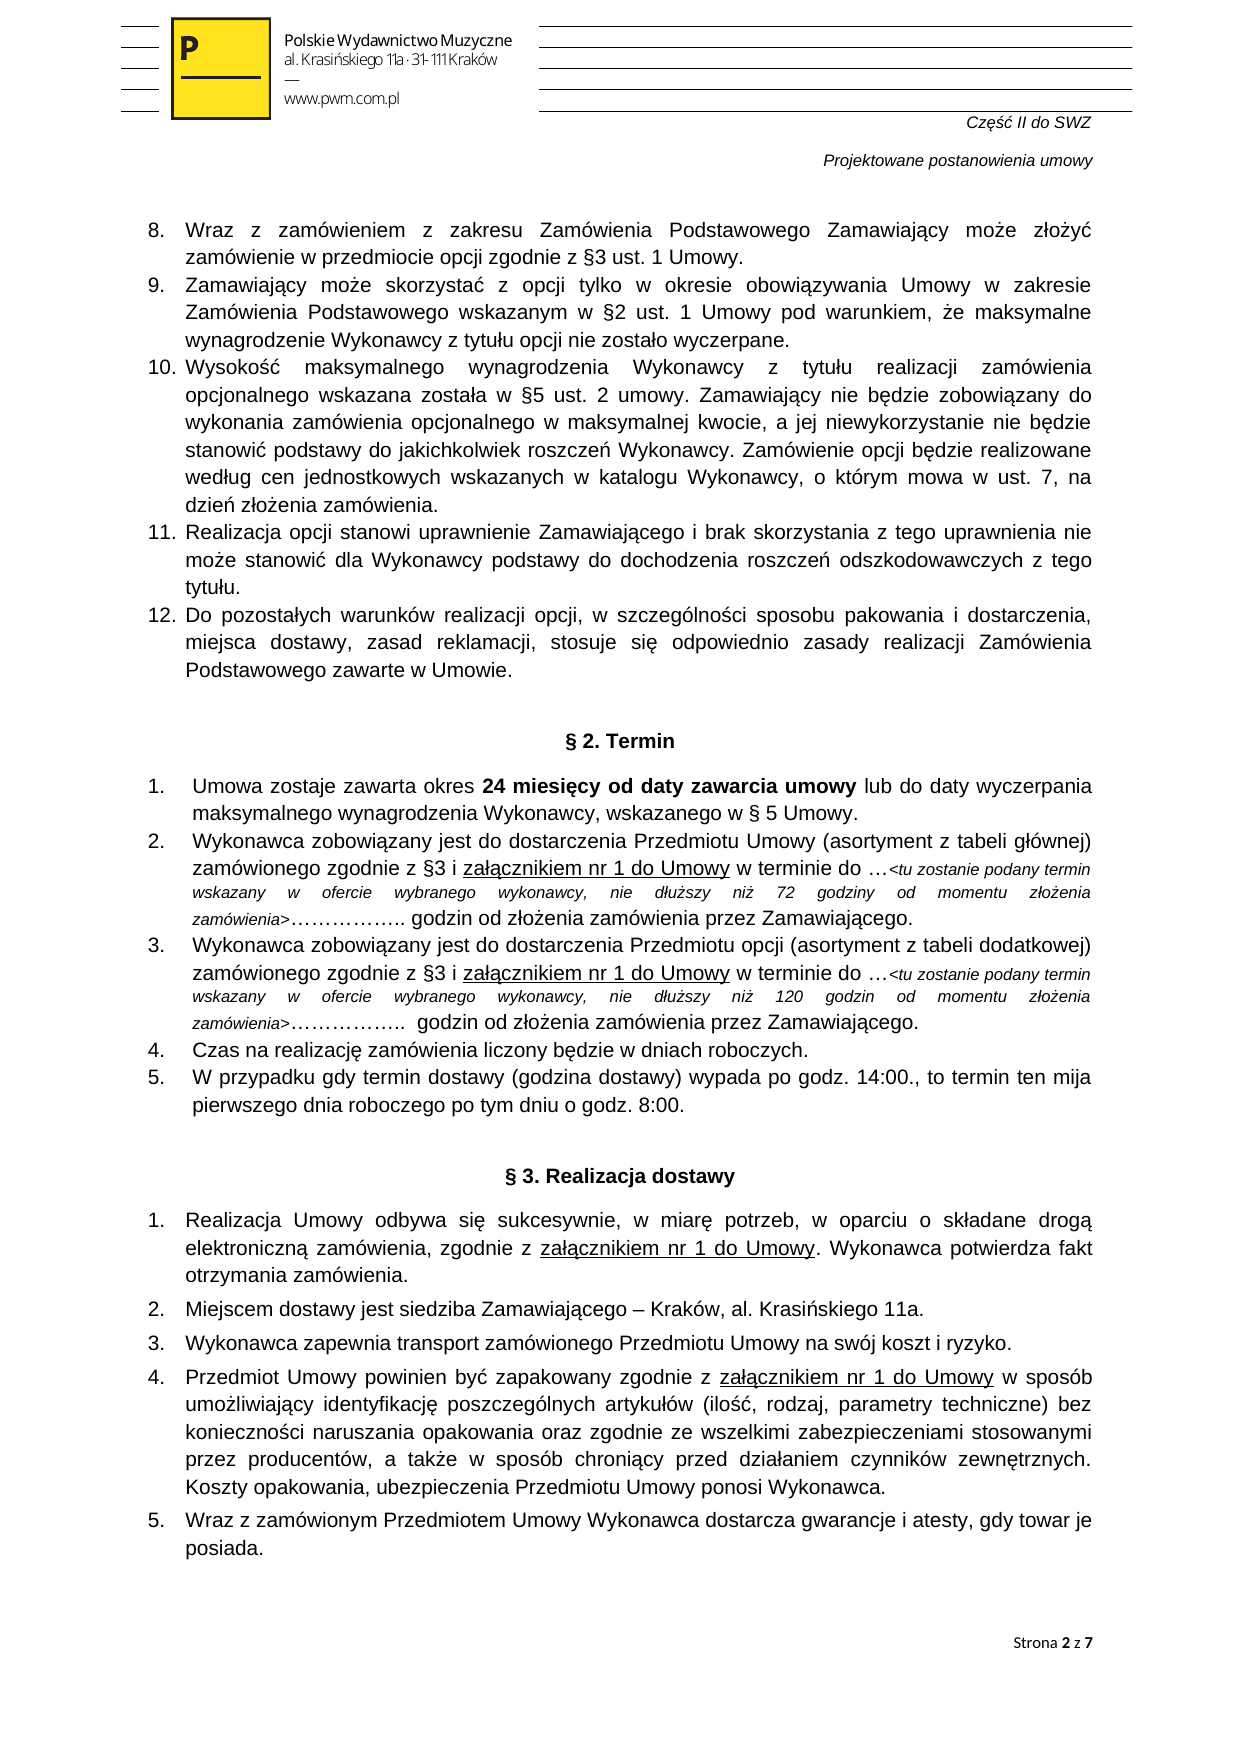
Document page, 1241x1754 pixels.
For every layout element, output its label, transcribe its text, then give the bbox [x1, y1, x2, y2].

list W przypadku gdy termin dostawy (godzina dostawy) wypada po godz. 14:00., to termin ten mija pierwszego dnia roboczego po tym dniu o godz. 8:00. [148, 1065, 1093, 1116]
list Miejscem dostawy jest siedziba Zamawiającego – Kraków, al. Krasińskiego 11a. [148, 1297, 1093, 1321]
list Realizacja opcji stanowi uprawnienie Zamawiającego i brak skorzystania z tego uprawnienia nie może stanowić dla Wykonawcy podstawy do dochodzenia roszczeń odszkodowawczych z tego tytułu. [148, 520, 1093, 599]
list Wykonawca zapewnia transport zamówionego Przedmiotu Umowy na swój koszt i ryzyko. [148, 1331, 1093, 1355]
text § 3. Realizacja dostawy [148, 1164, 1093, 1188]
text § 2. Termin [148, 729, 1093, 753]
list Realizacja Umowy odbywa się sukcesywnie, w miarę potrzeb, w oparciu o składane drogą elektroniczną zamówienia, zgodnie z załącznikiem nr 1 do Umowy. Wykonawca potwierdza fakt otrzymania zamówienia. [148, 1208, 1093, 1287]
list Wraz z zamówieniem z zakresu Zamówienia Podstawowego Zamawiający może złożyć zamówienie w przedmiocie opcji zgodnie z §3 ust. 1 Umowy. [148, 218, 1093, 269]
list Wysokość maksymalnego wynagrodzenia Wykonawcy z tytułu realizacji zamówienia opcjonalnego wskazana została w §5 ust. 2 umowy. Zamawiający nie będzie zobowiązany do wykonania zamówienia opcjonalnego w maksymalnej kwocie, a jej niewykorzystanie nie będzie stanowić podstawy do jakichkolwiek roszczeń Wykonawcy. Zamówienie opcji będzie realizowane według cen jednostkowych wskazanych w katalogu Wykonawcy, o którym mowa w ust. 7, na dzień złożenia zamówienia. [148, 355, 1093, 517]
list Wykonawca zobowiązany jest do dostarczenia Przedmiotu Umowy (asortyment z tabeli głównej) zamówionego zgodnie z §3 i załącznikiem nr 1 do Umowy w terminie do …<tu zostanie podany termin wskazany w ofercie wybranego wykonawcy, nie dłuższy niż 72 godziny od momentu złożenia zamówienia>…………….. godzin od złożenia zamówienia przez Zamawiającego. [148, 828, 1093, 929]
list Wraz z zamówionym Przedmiotem Umowy Wykonawca dostarcza gwarancje i atesty, gdy towar je posiada. [148, 1508, 1093, 1560]
list Wykonawca zobowiązany jest do dostarczenia Przedmiotu opcji (asortyment z tabeli dodatkowej) zamówionego zgodnie z §3 i załącznikiem nr 1 do Umowy w terminie do …<tu zostanie podany termin wskazany w ofercie wybranego wykonawcy, nie dłuższy niż 120 godzin od momentu złożenia zamówienia>…………….. godzin od złożenia zamówienia przez Zamawiającego. [148, 933, 1093, 1034]
list Czas na realizację zamówienia liczony będzie w dniach roboczych. [148, 1037, 1093, 1061]
list Przedmiot Umowy powinien być zapakowany zgodnie z załącznikiem nr 1 do Umowy w sposób umożliwiający identyfikację poszczególnych artykułów (ilość, rodzaj, parametry techniczne) bez konieczności naruszania opakowania oraz zgodnie ze wszelkimi zabezpieczeniami stosowanymi przez producentów, a także w sposób chroniący przed działaniem czynników zewnętrznych. Koszty opakowania, ubezpieczenia Przedmiotu Umowy ponosi Wykonawca. [148, 1364, 1093, 1498]
list Do pozostałych warunków realizacji opcji, w szczególności sposobu pakowania i dostarczenia, miejsca dostawy, zasad reklamacji, stosuje się odpowiednio zasady realizacji Zamówienia Podstawowego zawarte w Umowie. [148, 603, 1093, 682]
list Zamawiający może skorzystać z opcji tylko w okresie obowiązywania Umowy w zakresie Zamówienia Podstawowego wskazanym w §2 ust. 1 Umowy pod warunkiem, że maksymalne wynagrodzenie Wykonawcy z tytułu opcji nie zostało wyczerpane. [148, 273, 1093, 352]
list Umowa zostaje zawarta okres 24 miesięcy od daty zawarcia umowy lub do daty wyczerpania maksymalnego wynagrodzenia Wykonawcy, wskazanego w § 5 Umowy. [148, 773, 1093, 825]
